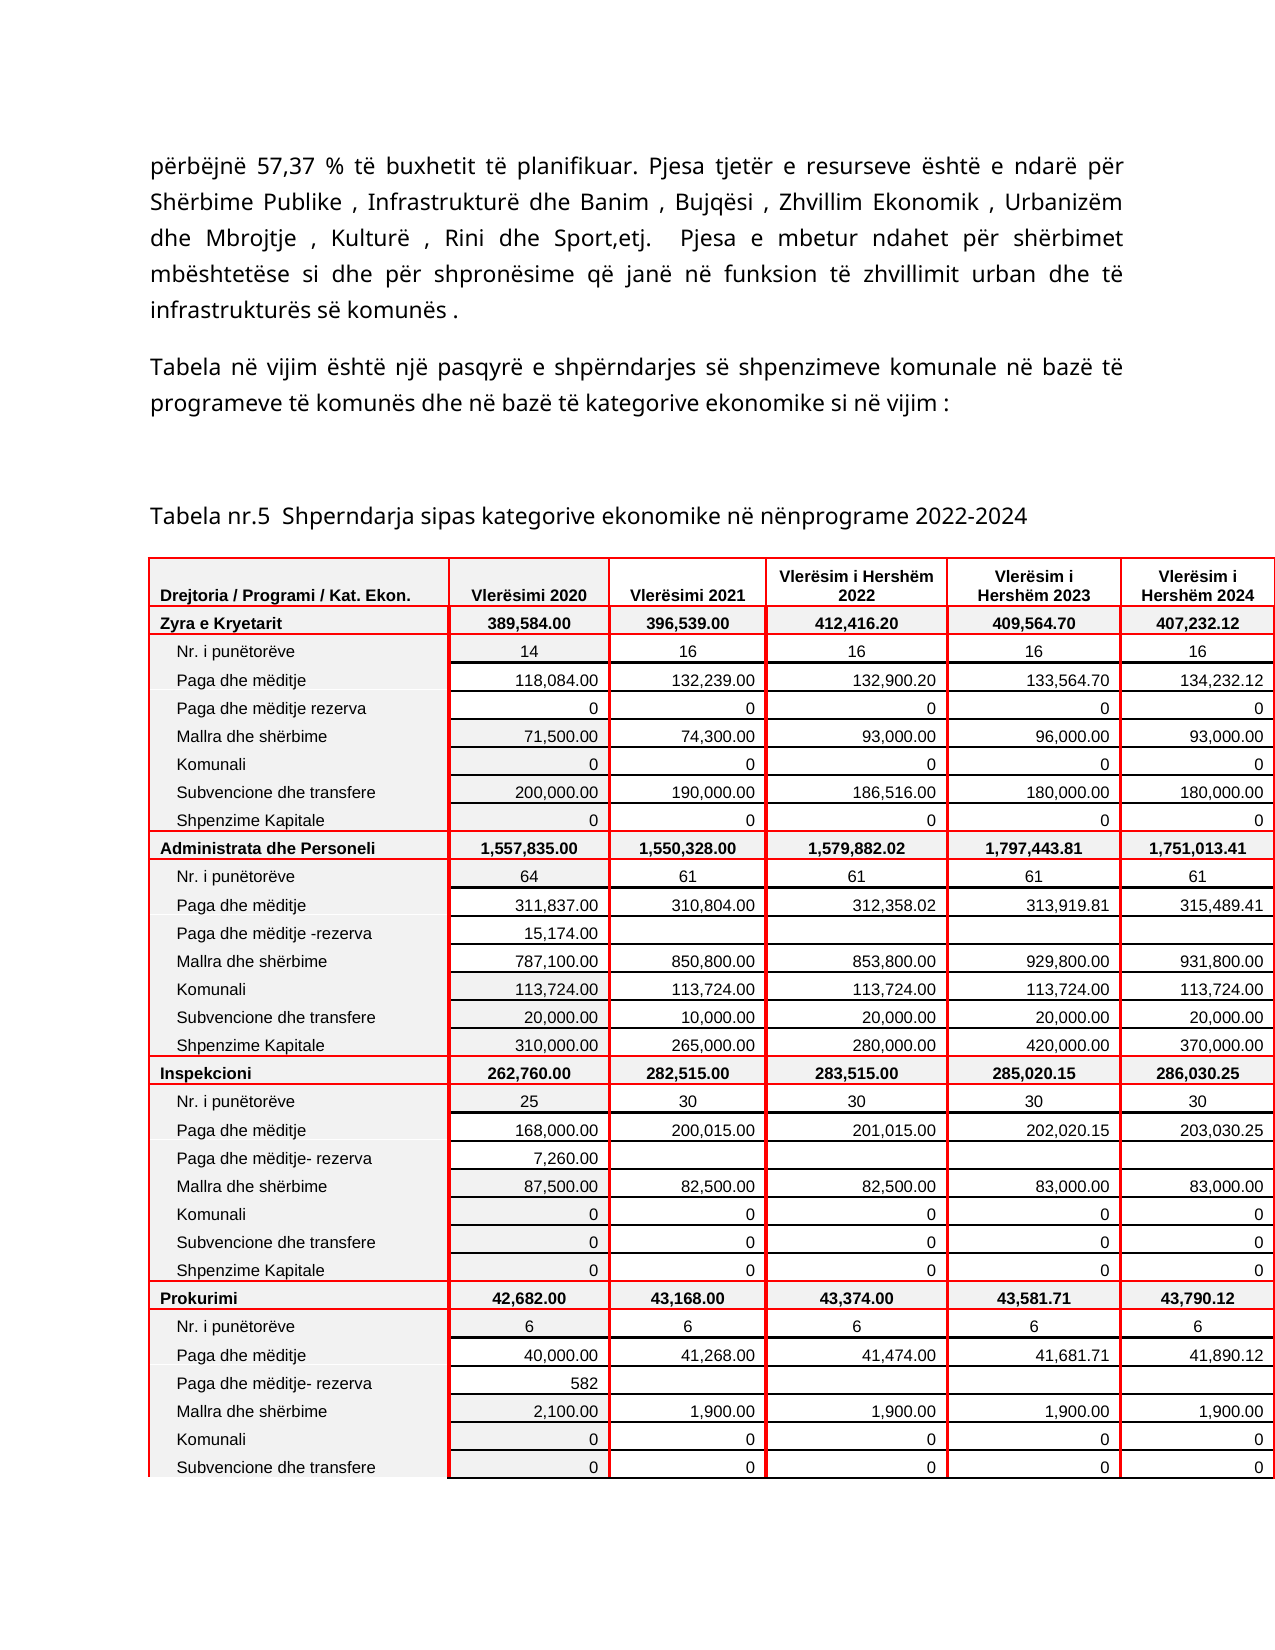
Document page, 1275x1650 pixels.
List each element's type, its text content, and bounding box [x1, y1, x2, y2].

table_cell 1,797,443.81 [949, 832, 1119, 858]
table_cell 30 [768, 1085, 946, 1111]
table_cell 83,000.00 [949, 1170, 1119, 1196]
table_cell 113,724.00 [1122, 973, 1273, 999]
table_cell 0 [949, 748, 1119, 774]
table_cell 310,804.00 [611, 889, 764, 914]
table_cell 64 [451, 860, 608, 886]
table_cell Komunali [150, 1421, 447, 1449]
table_header Vlerësim i Hershëm 2022 [767, 559, 946, 605]
table_cell 132,900.20 [768, 664, 946, 689]
table_cell 0 [1122, 692, 1273, 718]
table_cell 0 [451, 1423, 608, 1449]
table_cell [949, 1367, 1119, 1393]
table_cell 0 [611, 1423, 764, 1449]
table_cell 1,900.00 [1122, 1395, 1273, 1421]
table_cell 2,100.00 [451, 1395, 608, 1421]
table_cell 16 [768, 635, 946, 661]
table_cell 312,358.02 [768, 889, 946, 914]
table_cell 0 [451, 1226, 608, 1252]
table_cell 61 [611, 860, 764, 886]
table_cell 0 [768, 748, 946, 774]
table_cell 113,724.00 [949, 973, 1119, 999]
table_cell 41,681.71 [949, 1339, 1119, 1364]
table_cell 389,584.00 [451, 607, 608, 633]
table_cell 0 [611, 1198, 764, 1224]
table_cell 282,515.00 [611, 1057, 764, 1083]
table_cell 134,232.12 [1122, 664, 1273, 689]
table_cell Nr. i punëtorëve [150, 860, 447, 886]
table_cell 93,000.00 [768, 720, 946, 746]
table_cell 43,790.12 [1122, 1282, 1273, 1308]
table_cell [1122, 1142, 1273, 1168]
table_cell 0 [949, 1423, 1119, 1449]
table_cell 1,550,328.00 [611, 832, 764, 858]
table_cell 41,268.00 [611, 1339, 764, 1364]
table_cell 311,837.00 [451, 889, 608, 914]
table_cell 0 [611, 1451, 764, 1477]
table_cell 0 [949, 1198, 1119, 1224]
table_cell Nr. i punëtorëve [150, 635, 447, 661]
table_cell 1,557,835.00 [451, 832, 608, 858]
table_cell [768, 917, 946, 943]
table_cell 0 [1122, 1254, 1273, 1280]
table_cell [1122, 1367, 1273, 1393]
table_cell 407,232.12 [1122, 607, 1273, 633]
table_cell 1,900.00 [611, 1395, 764, 1421]
table_cell 0 [451, 1254, 608, 1280]
table_cell 40,000.00 [451, 1339, 608, 1364]
table_cell 113,724.00 [611, 973, 764, 999]
table_cell Subvencione dhe transfere [150, 1224, 447, 1252]
table_cell Shpenzime Kapitale [150, 1027, 447, 1055]
table_cell 61 [768, 860, 946, 886]
table_cell 0 [1122, 1198, 1273, 1224]
table_cell Paga dhe mëditje [150, 1111, 447, 1139]
table_cell [949, 1142, 1119, 1168]
table_cell 16 [611, 635, 764, 661]
table_cell 0 [768, 1226, 946, 1252]
table_cell Paga dhe mëditje [150, 886, 447, 914]
table_cell 30 [611, 1085, 764, 1111]
table_cell 0 [768, 692, 946, 718]
table_cell Paga dhe mëditje [150, 1336, 447, 1364]
table_cell 0 [949, 1226, 1119, 1252]
table_cell 61 [1122, 860, 1273, 886]
table_cell 93,000.00 [1122, 720, 1273, 746]
table_cell 1,579,882.02 [768, 832, 946, 858]
table_cell 420,000.00 [949, 1029, 1119, 1055]
table_cell 0 [451, 692, 608, 718]
table_cell 83,000.00 [1122, 1170, 1273, 1196]
table_cell 1,751,013.41 [1122, 832, 1273, 858]
table_cell 42,682.00 [451, 1282, 608, 1308]
table_cell 310,000.00 [451, 1029, 608, 1055]
table_cell 200,000.00 [451, 776, 608, 802]
table_cell Mallra dhe shërbime [150, 718, 447, 746]
table_cell 15,174.00 [451, 917, 608, 943]
table_cell 20,000.00 [1122, 1001, 1273, 1027]
table_cell 203,030.25 [1122, 1114, 1273, 1139]
text Tabela në vijim është një pasqyrë e shpërndarjes së shpenzimeve komunale në bazë të programeve të komunës dhe në bazë të kategorive ekonomike si në vijim : [150, 351, 1125, 418]
table_cell Mallra dhe shërbime [150, 1168, 447, 1196]
table_cell 113,724.00 [768, 973, 946, 999]
table_cell 0 [1122, 748, 1273, 774]
table_cell 1,900.00 [949, 1395, 1119, 1421]
table_cell 0 [451, 1451, 608, 1477]
table_cell 315,489.41 [1122, 889, 1273, 914]
table_cell Zyra e Kryetarit [150, 607, 447, 633]
table_cell 286,030.25 [1122, 1057, 1273, 1083]
table_cell 853,800.00 [768, 945, 946, 971]
table_cell Shpenzime Kapitale [150, 802, 447, 830]
table_cell 0 [768, 804, 946, 830]
table_cell Komunali [150, 746, 447, 774]
table_cell 285,020.15 [949, 1057, 1119, 1083]
table_cell 10,000.00 [611, 1001, 764, 1027]
table_cell Komunali [150, 971, 447, 999]
table_cell [768, 1142, 946, 1168]
table_cell Mallra dhe shërbime [150, 1393, 447, 1421]
table_cell 168,000.00 [451, 1114, 608, 1139]
table_cell 0 [949, 804, 1119, 830]
table_cell 30 [1122, 1085, 1273, 1111]
table_cell 16 [1122, 635, 1273, 661]
table_cell 25 [451, 1085, 608, 1111]
table_cell 201,015.00 [768, 1114, 946, 1139]
table_header Vlerësim i Hershëm 2023 [948, 559, 1120, 605]
table_cell Nr. i punëtorëve [150, 1085, 447, 1111]
table_cell 280,000.00 [768, 1029, 946, 1055]
table_cell 6 [949, 1310, 1119, 1336]
table_cell Paga dhe mëditje rezerva [150, 690, 447, 718]
table_cell 0 [451, 804, 608, 830]
table_cell Nr. i punëtorëve [150, 1310, 447, 1336]
table_cell 370,000.00 [1122, 1029, 1273, 1055]
table_cell 0 [451, 1198, 608, 1224]
table_cell 0 [611, 692, 764, 718]
table_cell 132,239.00 [611, 664, 764, 689]
table_cell 82,500.00 [768, 1170, 946, 1196]
table_cell 61 [949, 860, 1119, 886]
table_cell Subvencione dhe transfere [150, 774, 447, 802]
table_cell 180,000.00 [949, 776, 1119, 802]
table_cell 6 [768, 1310, 946, 1336]
table_cell 412,416.20 [768, 607, 946, 633]
table_cell Paga dhe mëditje- rezerva [150, 1365, 447, 1393]
table_cell 0 [768, 1423, 946, 1449]
table_cell 202,020.15 [949, 1114, 1119, 1139]
table_cell 0 [1122, 1451, 1273, 1477]
table_cell Paga dhe mëditje -rezerva [150, 915, 447, 943]
table_cell 113,724.00 [451, 973, 608, 999]
table_cell 787,100.00 [451, 945, 608, 971]
table_cell [611, 1142, 764, 1168]
table_cell Prokurimi [150, 1282, 447, 1308]
table_cell 1,900.00 [768, 1395, 946, 1421]
table_cell 0 [611, 748, 764, 774]
table_cell Paga dhe mëditje- rezerva [150, 1140, 447, 1168]
table_cell 582 [451, 1367, 608, 1393]
table_cell 20,000.00 [949, 1001, 1119, 1027]
table_cell 71,500.00 [451, 720, 608, 746]
table_cell 0 [949, 1451, 1119, 1477]
table_cell 30 [949, 1085, 1119, 1111]
table_cell 0 [949, 692, 1119, 718]
table_cell 0 [768, 1198, 946, 1224]
table_cell 190,000.00 [611, 776, 764, 802]
table_cell 43,581.71 [949, 1282, 1119, 1308]
table_cell 0 [1122, 1226, 1273, 1252]
table_cell 74,300.00 [611, 720, 764, 746]
table_cell 409,564.70 [949, 607, 1119, 633]
table_cell 133,564.70 [949, 664, 1119, 689]
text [150, 150, 1125, 325]
table_cell 929,800.00 [949, 945, 1119, 971]
table_cell 7,260.00 [451, 1142, 608, 1168]
table_cell 186,516.00 [768, 776, 946, 802]
table_cell 87,500.00 [451, 1170, 608, 1196]
table_cell 0 [949, 1254, 1119, 1280]
table_cell 6 [611, 1310, 764, 1336]
table_cell 850,800.00 [611, 945, 764, 971]
table_cell Administrata dhe Personeli [150, 832, 447, 858]
table_cell 43,168.00 [611, 1282, 764, 1308]
table_cell 180,000.00 [1122, 776, 1273, 802]
table_cell Shpenzime Kapitale [150, 1252, 447, 1280]
table_cell 0 [611, 1226, 764, 1252]
table_cell 41,474.00 [768, 1339, 946, 1364]
table_cell Subvencione dhe transfere [150, 1449, 447, 1477]
table_cell 396,539.00 [611, 607, 764, 633]
table_cell 43,374.00 [768, 1282, 946, 1308]
table_cell 313,919.81 [949, 889, 1119, 914]
table_cell [768, 1367, 946, 1393]
table_cell 0 [768, 1254, 946, 1280]
table_cell 283,515.00 [768, 1057, 946, 1083]
table_cell 6 [451, 1310, 608, 1336]
table_cell Subvencione dhe transfere [150, 999, 447, 1027]
table_cell [611, 917, 764, 943]
table_cell 0 [611, 804, 764, 830]
table_cell 6 [1122, 1310, 1273, 1336]
table_cell 96,000.00 [949, 720, 1119, 746]
table_cell [611, 1367, 764, 1393]
table_cell 20,000.00 [451, 1001, 608, 1027]
table_header Drejtoria / Programi / Kat. Ekon. [150, 559, 448, 605]
table_header Vlerësim i Hershëm 2024 [1122, 559, 1274, 605]
table_cell 931,800.00 [1122, 945, 1273, 971]
table_cell 265,000.00 [611, 1029, 764, 1055]
table_cell Paga dhe mëditje [150, 661, 447, 689]
table_cell 82,500.00 [611, 1170, 764, 1196]
table_cell 14 [451, 635, 608, 661]
table_cell 200,015.00 [611, 1114, 764, 1139]
table_cell [1122, 917, 1273, 943]
table_cell Mallra dhe shërbime [150, 943, 447, 971]
table_cell 118,084.00 [451, 664, 608, 689]
table_cell Komunali [150, 1196, 447, 1224]
table_cell 41,890.12 [1122, 1339, 1273, 1364]
text Tabela nr.5 Shperndarja sipas kategorive ekonomike në nënprograme 2022-2024 [150, 500, 1125, 531]
table_cell 16 [949, 635, 1119, 661]
table_cell 0 [1122, 804, 1273, 830]
table_cell Inspekcioni [150, 1057, 447, 1083]
table_cell [949, 917, 1119, 943]
table_header Vlerësimi 2020 [450, 559, 608, 605]
table_header Vlerësimi 2021 [610, 559, 765, 605]
table_cell 0 [451, 748, 608, 774]
table_cell 0 [611, 1254, 764, 1280]
table_cell 0 [1122, 1423, 1273, 1449]
table_cell 20,000.00 [768, 1001, 946, 1027]
table_cell 0 [768, 1451, 946, 1477]
table_cell 262,760.00 [451, 1057, 608, 1083]
